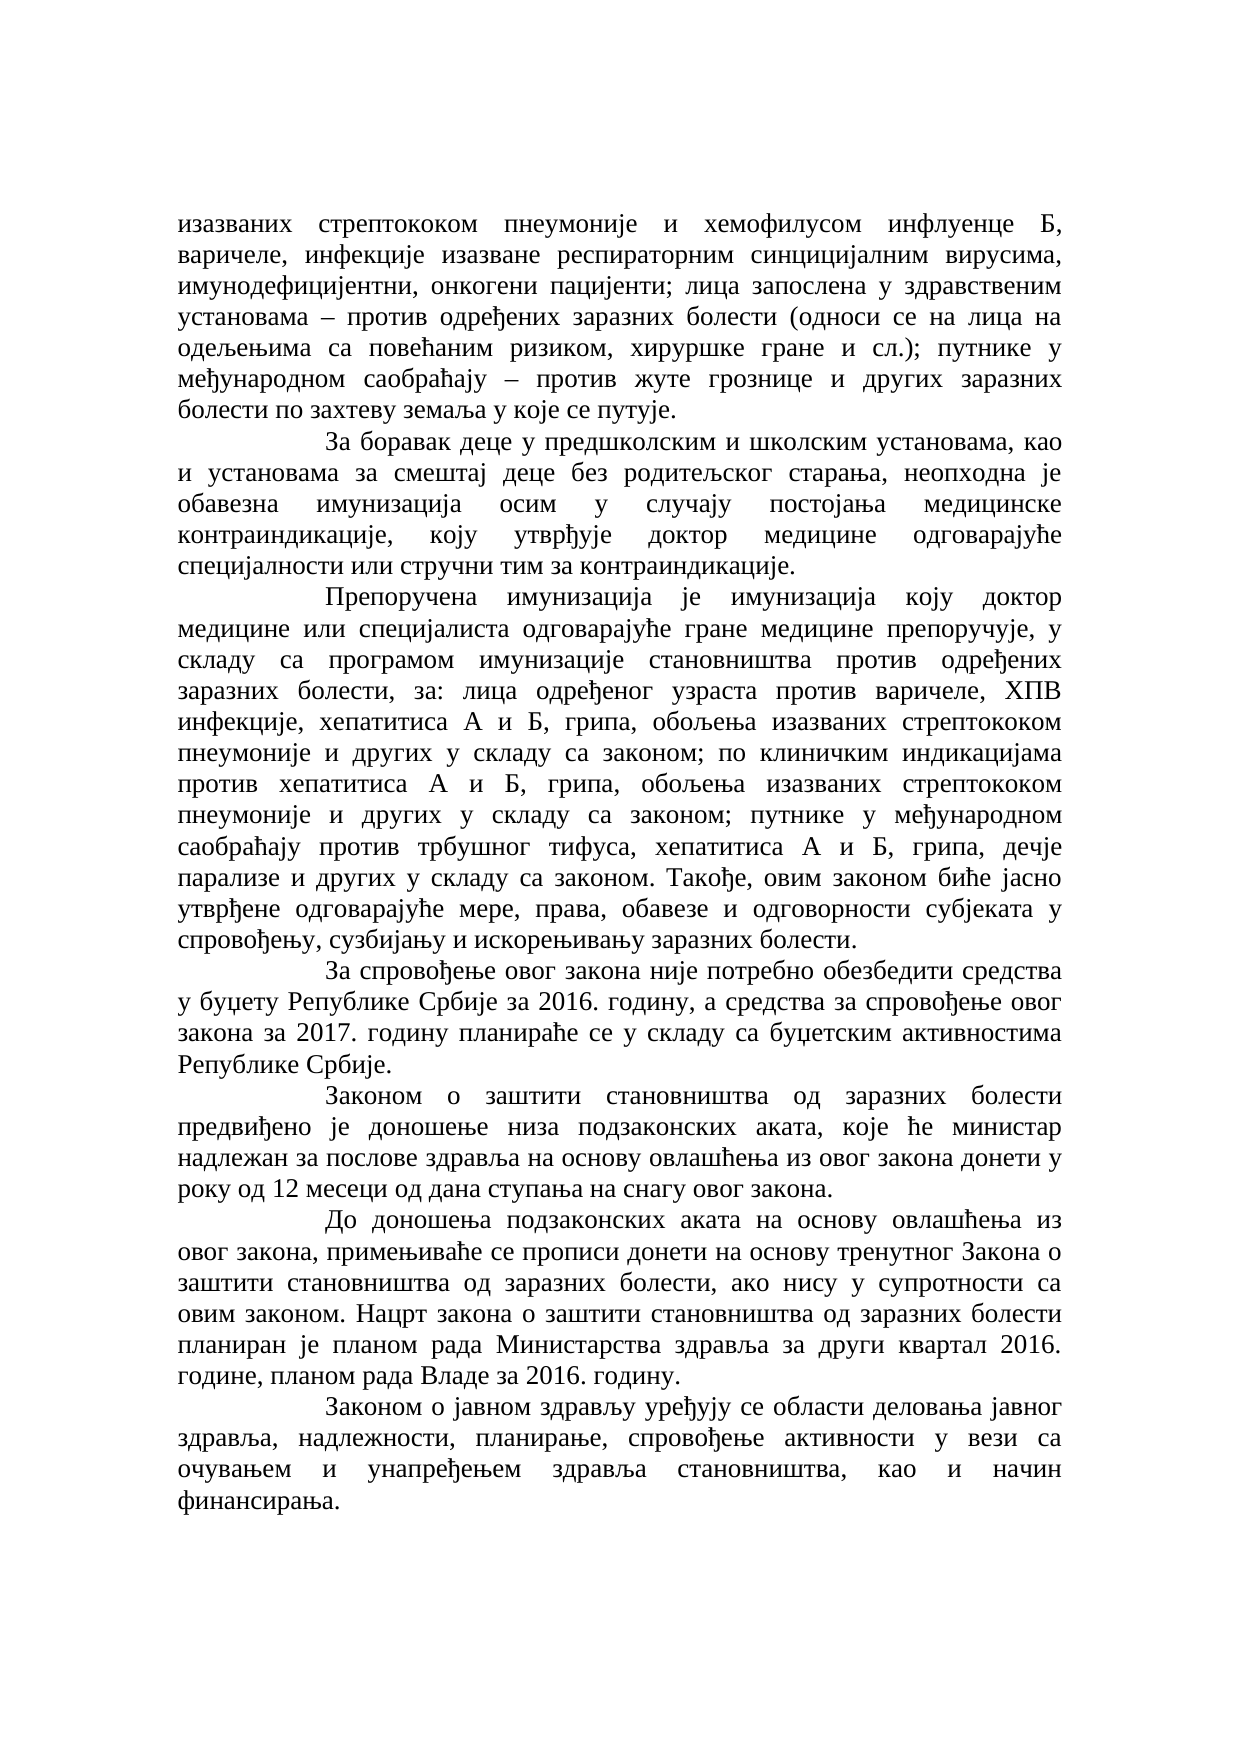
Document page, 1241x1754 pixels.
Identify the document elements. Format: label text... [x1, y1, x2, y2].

text Законом о јавном здрављу уређују се области деловања јавног здравља, надлежности, планирање, спровођење активности у вези са очувањем и унапређењем здравља становништва, као и начин финансирања. [177, 1390, 1063, 1515]
text За боравак деце у предшколским и школским установама, као и установама за смештај деце без родитељског старања, неопходна је обавезна имунизација осим у случају постојања медицинске контраиндикације, коју утврђује доктор медицине одговарајуће специјалности или стручни тим за контраиндикације. [177, 425, 1063, 581]
text Законом о заштити становништва од заразних болести предвиђено је доношење низа подзаконских аката, које ће министар надлежан за послове здравља на основу овлашћења из овог закона донети у року од 12 месеци од дана ступања на снагу овог закона. [177, 1079, 1063, 1203]
text Препоручена имунизација је имунизација коју доктор медицине или специјалиста одговарајуће гране медицине препоручује, у складу са програмом имунизације становништва против одређених заразних болести, за: лица одређеног узраста против варичеле, ХПВ инфекције, хепатитиса А и Б, грипа, обољења изазваних стрептококом пнеумоније и других у складу са законом; по клиничким индикацијама против хепатитиса А и Б, грипа, обољења изазваних стрептококом пнеумоније и других у складу са законом; путнике у међународном саобраћају против трбушног тифуса, хепатитиса А и Б, грипа, дечје парализе и других у складу са законом. Такође, овим законом биће јасно утврђене одговарајуће мере, права, обавезе и одговорности субјеката у спровођењу, сузбијању и искорењивању заразних болести. [177, 581, 1063, 954]
text За спровођење овог закона није потребно обезбедити средства у буџету Републике Србије за 2016. годину, а средства за спровођење овог закона за 2017. годину планираће се у складу са буџетским активностима Републике Србије. [177, 954, 1063, 1079]
text До доношења подзаконских аката на основу овлашћења из овог закона, примењиваће се прописи донети на основу тренутног Закона о заштити становништва од заразних болести, ако нису у супротности са овим законом. Нацрт закона о заштити становништва од заразних болести планиран је планом рада Министарства здравља за други квартал 2016. године, планом рада Владе за 2016. годину. [177, 1203, 1063, 1390]
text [177, 207, 1063, 425]
